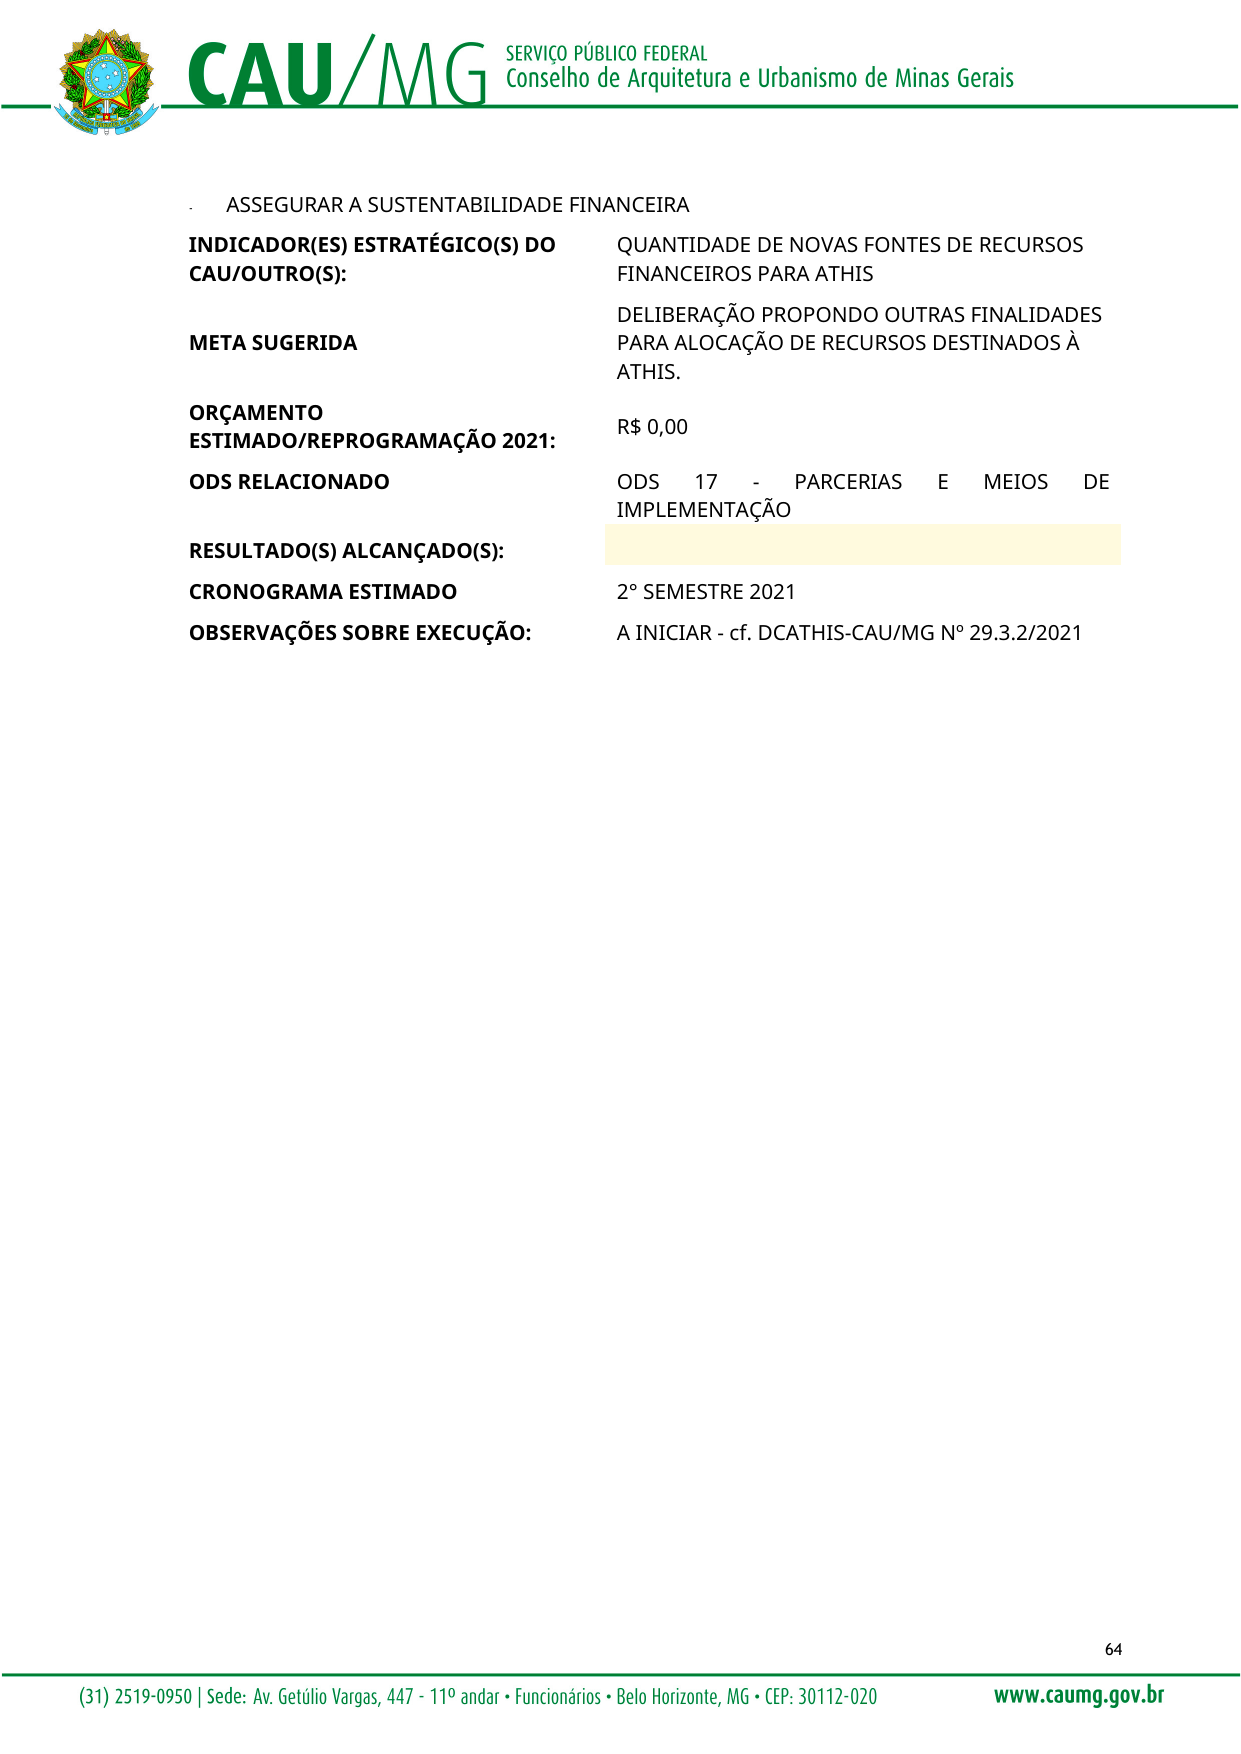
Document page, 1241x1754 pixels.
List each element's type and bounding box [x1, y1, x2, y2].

picture [0, 0, 1238, 144]
picture [1, 1661, 1241, 1750]
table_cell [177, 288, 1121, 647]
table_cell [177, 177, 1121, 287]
